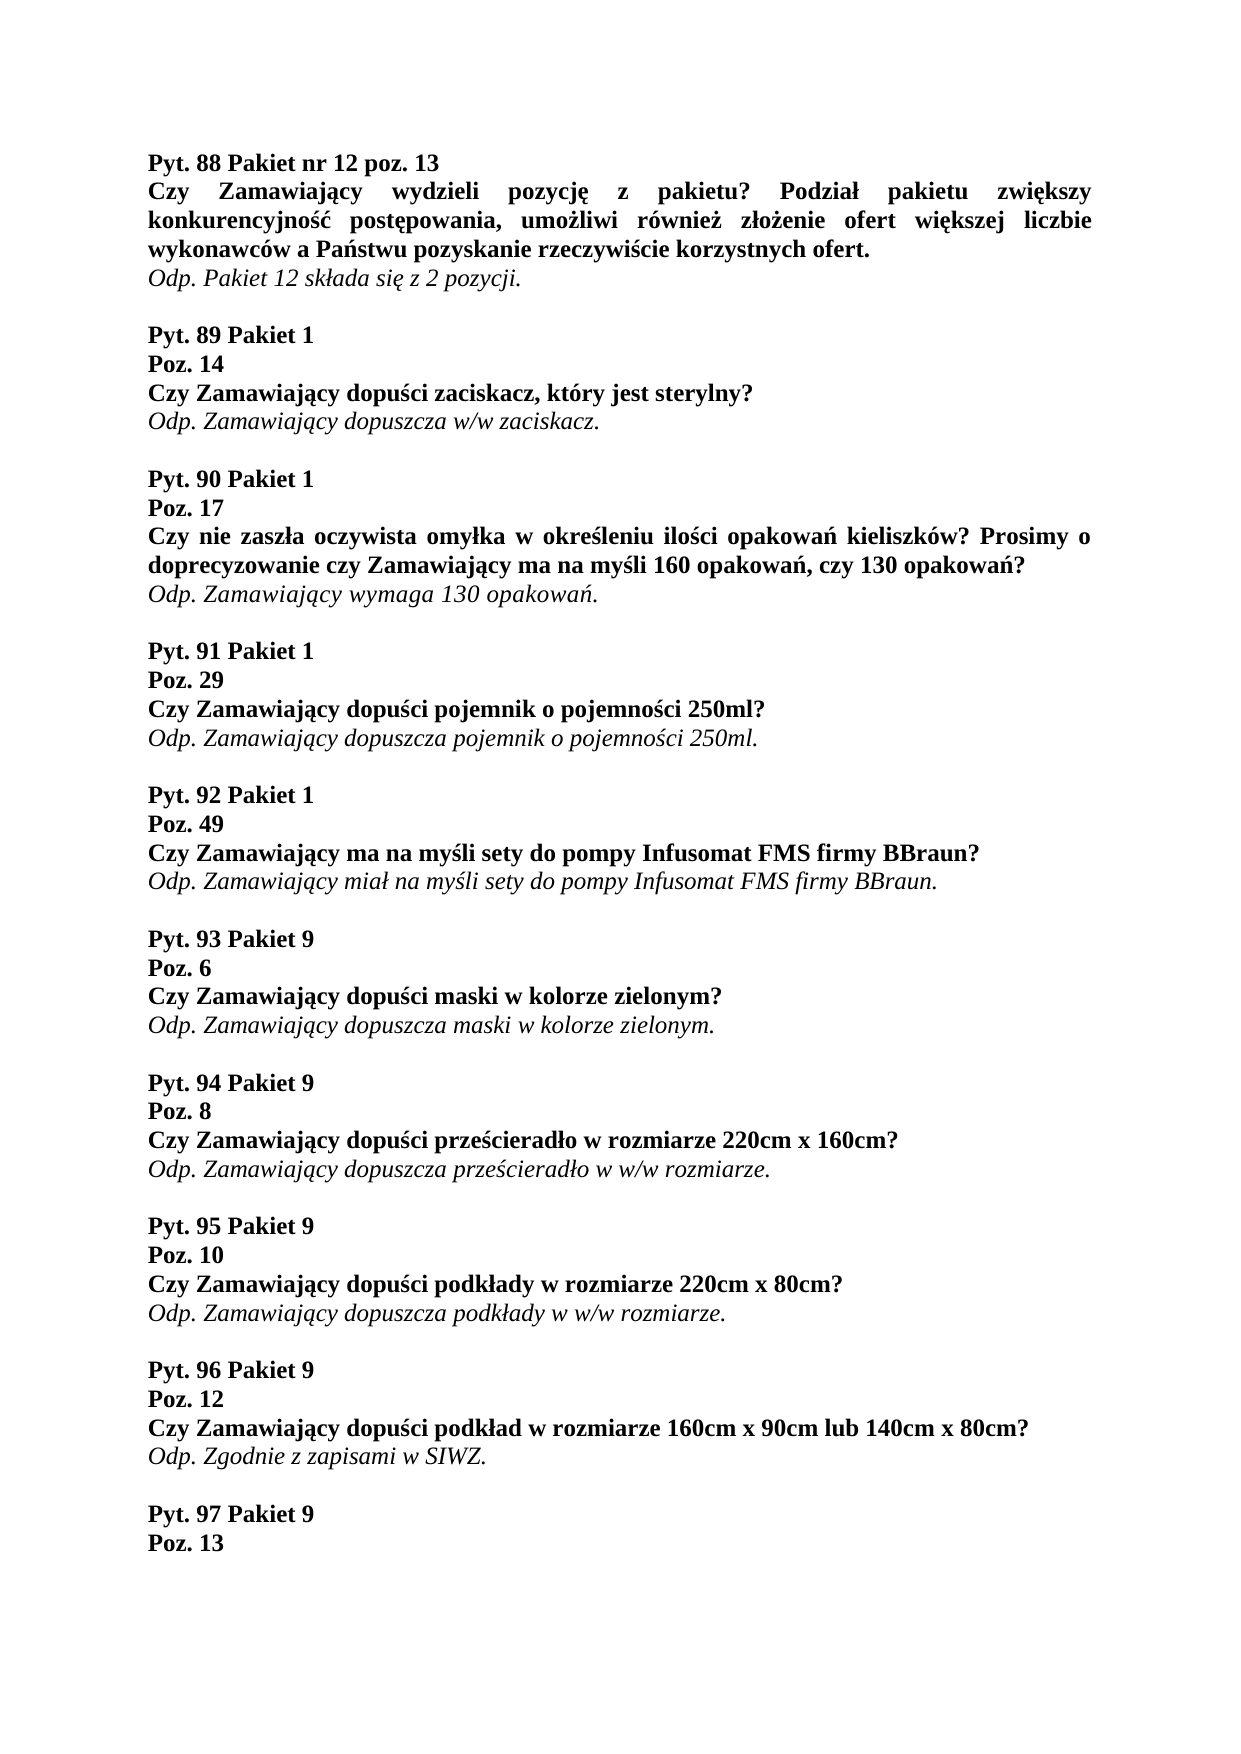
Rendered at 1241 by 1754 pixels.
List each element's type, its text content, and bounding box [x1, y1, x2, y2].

text Odp. Zamawiający dopuszcza pojemnik o pojemności 250ml. [148, 723, 1093, 751]
text Pyt. 91 Pakiet 1 [148, 636, 1093, 665]
text Odp. Zamawiający dopuszcza prześcieradło w w/w rozmiarze. [148, 1154, 1093, 1183]
text Pyt. 96 Pakiet 9 [148, 1355, 1093, 1384]
text Czy Zamawiający dopuści podkłady w rozmiarze 220cm x 80cm? [148, 1269, 1093, 1298]
text Czy nie zaszła oczywista omyłka w określeniu ilości opakowań kieliszków? Prosimy o doprecyzowanie czy Zamawiający ma na myśli 160 opakowań, czy 130 opakowań? [148, 521, 1093, 579]
text Odp. Pakiet 12 składa się z 2 pozycji. [148, 263, 1093, 291]
text Pyt. 88 Pakiet nr 12 poz. 13 [148, 148, 1093, 176]
text Pyt. 92 Pakiet 1 [148, 780, 1093, 809]
text Pyt. 89 Pakiet 1 [148, 320, 1093, 349]
text Czy Zamawiający dopuści pojemnik o pojemności 250ml? [148, 694, 1093, 723]
text Odp. Zgodnie z zapisami w SIWZ. [148, 1441, 1093, 1470]
text Poz. 12 [148, 1384, 1093, 1413]
text Pyt. 90 Pakiet 1 [148, 464, 1093, 493]
text Poz. 10 [148, 1240, 1093, 1269]
text Czy Zamawiający wydzieli pozycję z pakietu? Podział pakietu zwiększy konkurencyjność postępowania, umożliwi również złożenie ofert większej liczbie wykonawców a Państwu pozyskanie rzeczywiście korzystnych ofert. [148, 176, 1093, 263]
text Czy Zamawiający dopuści maski w kolorze zielonym? [148, 981, 1093, 1010]
text Odp. Zamawiający dopuszcza maski w kolorze zielonym. [148, 1010, 1093, 1039]
text Poz. 17 [148, 493, 1093, 521]
text Poz. 8 [148, 1096, 1093, 1125]
text Odp. Zamawiający dopuszcza podkłady w w/w rozmiarze. [148, 1298, 1093, 1326]
text Czy Zamawiający dopuści prześcieradło w rozmiarze 220cm x 160cm? [148, 1125, 1093, 1154]
text Odp. Zamawiający dopuszcza w/w zaciskacz. [148, 406, 1093, 435]
text Czy Zamawiający dopuści podkład w rozmiarze 160cm x 90cm lub 140cm x 80cm? [148, 1413, 1093, 1441]
text Pyt. 93 Pakiet 9 [148, 924, 1093, 953]
text Pyt. 94 Pakiet 9 [148, 1068, 1093, 1096]
text Poz. 14 [148, 349, 1093, 378]
text Pyt. 97 Pakiet 9 [148, 1499, 1093, 1528]
text Odp. Zamawiający wymaga 130 opakowań. [148, 579, 1093, 608]
text Poz. 6 [148, 953, 1093, 981]
text Poz. 49 [148, 809, 1093, 838]
text Poz. 29 [148, 665, 1093, 694]
text Pyt. 95 Pakiet 9 [148, 1211, 1093, 1240]
text Poz. 13 [148, 1528, 1093, 1556]
text Czy Zamawiający dopuści zaciskacz, który jest sterylny? [148, 378, 1093, 406]
text Odp. Zamawiający miał na myśli sety do pompy Infusomat FMS firmy BBraun. [148, 866, 1093, 895]
text Czy Zamawiający ma na myśli sety do pompy Infusomat FMS firmy BBraun? [148, 838, 1093, 866]
